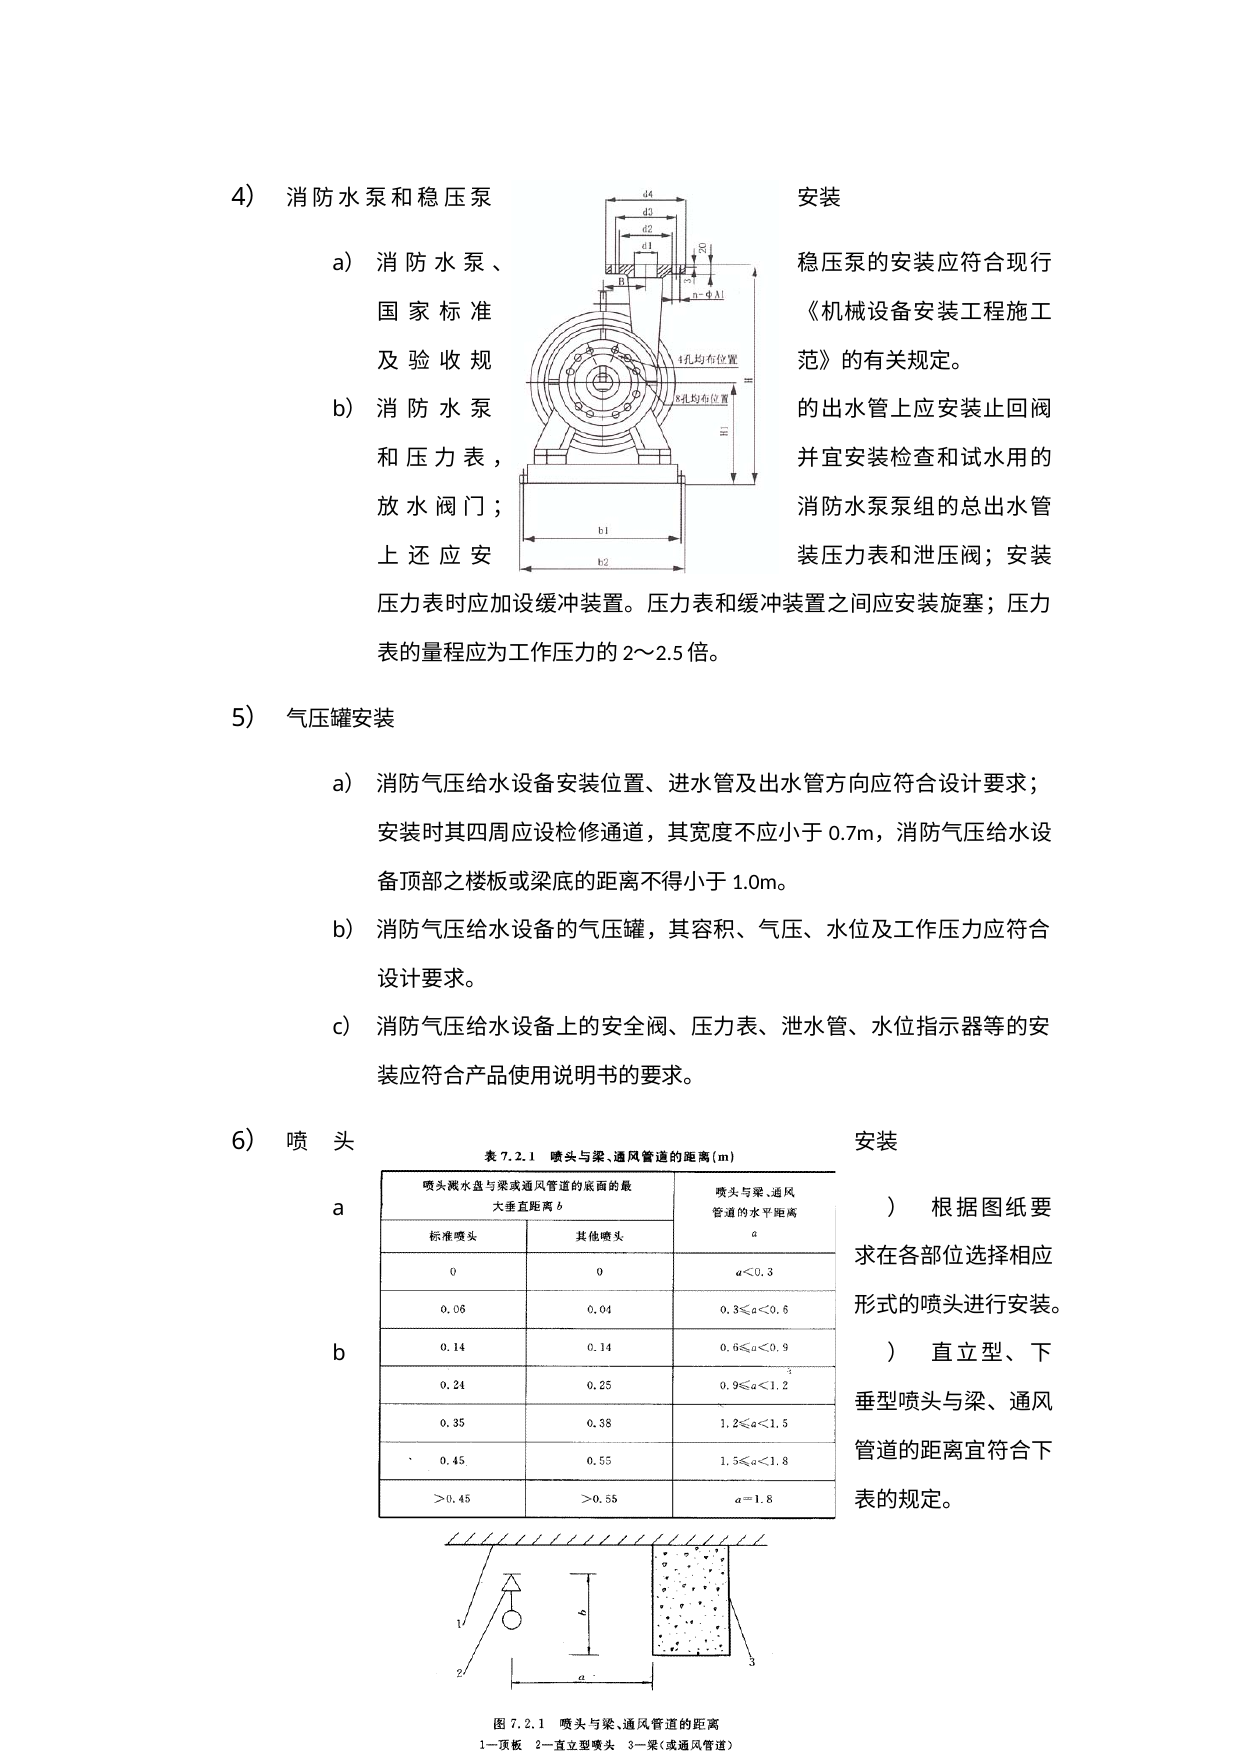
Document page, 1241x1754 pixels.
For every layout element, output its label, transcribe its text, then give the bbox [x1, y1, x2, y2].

list 根据图纸要求在各部位选择相应形式的喷头进行安装。 [332, 1189, 373, 1319]
list 消防气压给水设备安装位置、进水管及出水管方向应符合设计要求；安装时其四周应设检修通道，其宽度不应小于0.7m，消防气压给水设备顶部之楼板或梁底的距离不得小于1.0m。 [332, 766, 1053, 896]
list 直立型、下垂型喷头与梁、通风管道的距离宜符合下表的规定。 [836, 1335, 1053, 1514]
list 气压罐安装 [187, 683, 1053, 748]
list 消防水泵和稳压泵安装 [187, 162, 1053, 227]
picture [510, 180, 779, 571]
list 消防水泵、稳压泵的安装应符合现行国家标准《机械设备安装工程施工及验收规范》的有关规定。 [332, 245, 510, 375]
list 消防水泵、稳压泵的安装应符合现行国家标准《机械设备安装工程施工及验收规范》的有关规定。 [779, 245, 1053, 375]
list 根据图纸要求在各部位选择相应形式的喷头进行安装。 [836, 1189, 1053, 1319]
list 喷头安装 [187, 1106, 1053, 1171]
list 消防气压给水设备上的安全阀、压力表、泄水管、水位指示器等的安装应符合产品使用说明书的要求。 [332, 1009, 1053, 1090]
list 消防水泵的出水管上应安装止回阀和压力表，并宜安装检查和试水用的放水阀门；消防水泵泵组的总出水管上还应安装压力表和泄压阀；安装压力表时应加设缓冲装置。压力表和缓冲装置之间应安装旋塞；压力表的量程应为工作压力的2～2.5倍。 [332, 391, 1053, 667]
list 消防气压给水设备的气压罐，其容积、气压、水位及工作压力应符合设计要求。 [332, 912, 1053, 993]
list 直立型、下垂型喷头与梁、通风管道的距离宜符合下表的规定。 [332, 1335, 373, 1514]
picture [373, 1138, 836, 1751]
